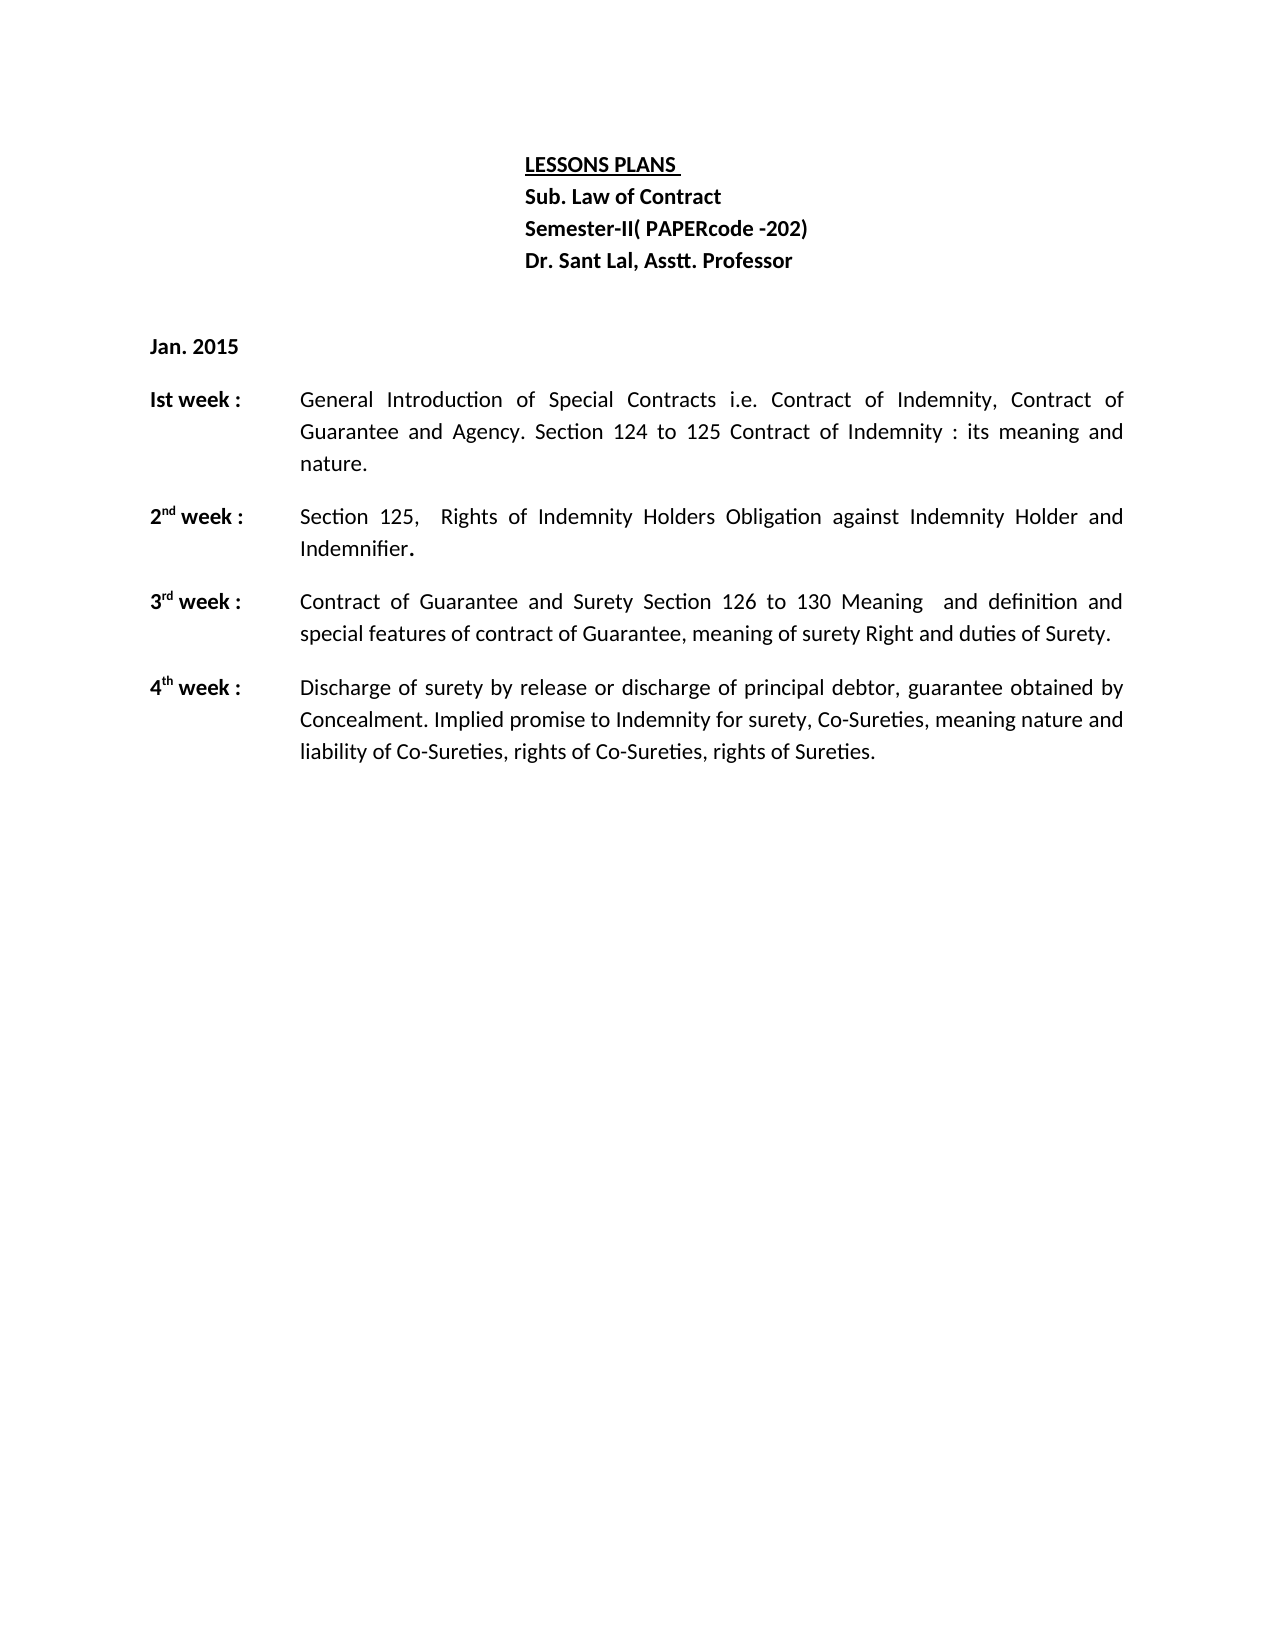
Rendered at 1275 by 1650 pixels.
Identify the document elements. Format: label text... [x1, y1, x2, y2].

text 4th week : Discharge of surety by release or discharge of principal debtor, guarantee obtained by Concealment. Implied promise to Indemnity for surety, Co-Sureties, meaning nature and liability of Co-Sureties, rights of Co-Sureties, rights of Sureties. [150, 673, 1125, 765]
text 3rd week : Contract of Guarantee and Surety Section 126 to 130 Meaning and definition and special features of contract of Guarantee, meaning of surety Right and duties of Surety. [150, 587, 1125, 648]
text LESSONS PLANS [450, 150, 1125, 178]
text Jan. 2015 [150, 332, 1125, 360]
text 2nd week : Section 125, Rights of Indemnity Holders Obligation against Indemnity Holder and Indemnifier. [150, 502, 1125, 562]
text Sub. Law of Contract [450, 182, 1125, 210]
text Dr. Sant Lal, Asstt. Professor [450, 247, 1125, 274]
text Semester-II( PAPERcode -202) [450, 214, 1125, 242]
text Ist week : General Introduction of Special Contracts i.e. Contract of Indemnity, Contract of Guarantee and Agency. Section 124 to 125 Contract of Indemnity : its meaning and nature. [150, 385, 1125, 477]
